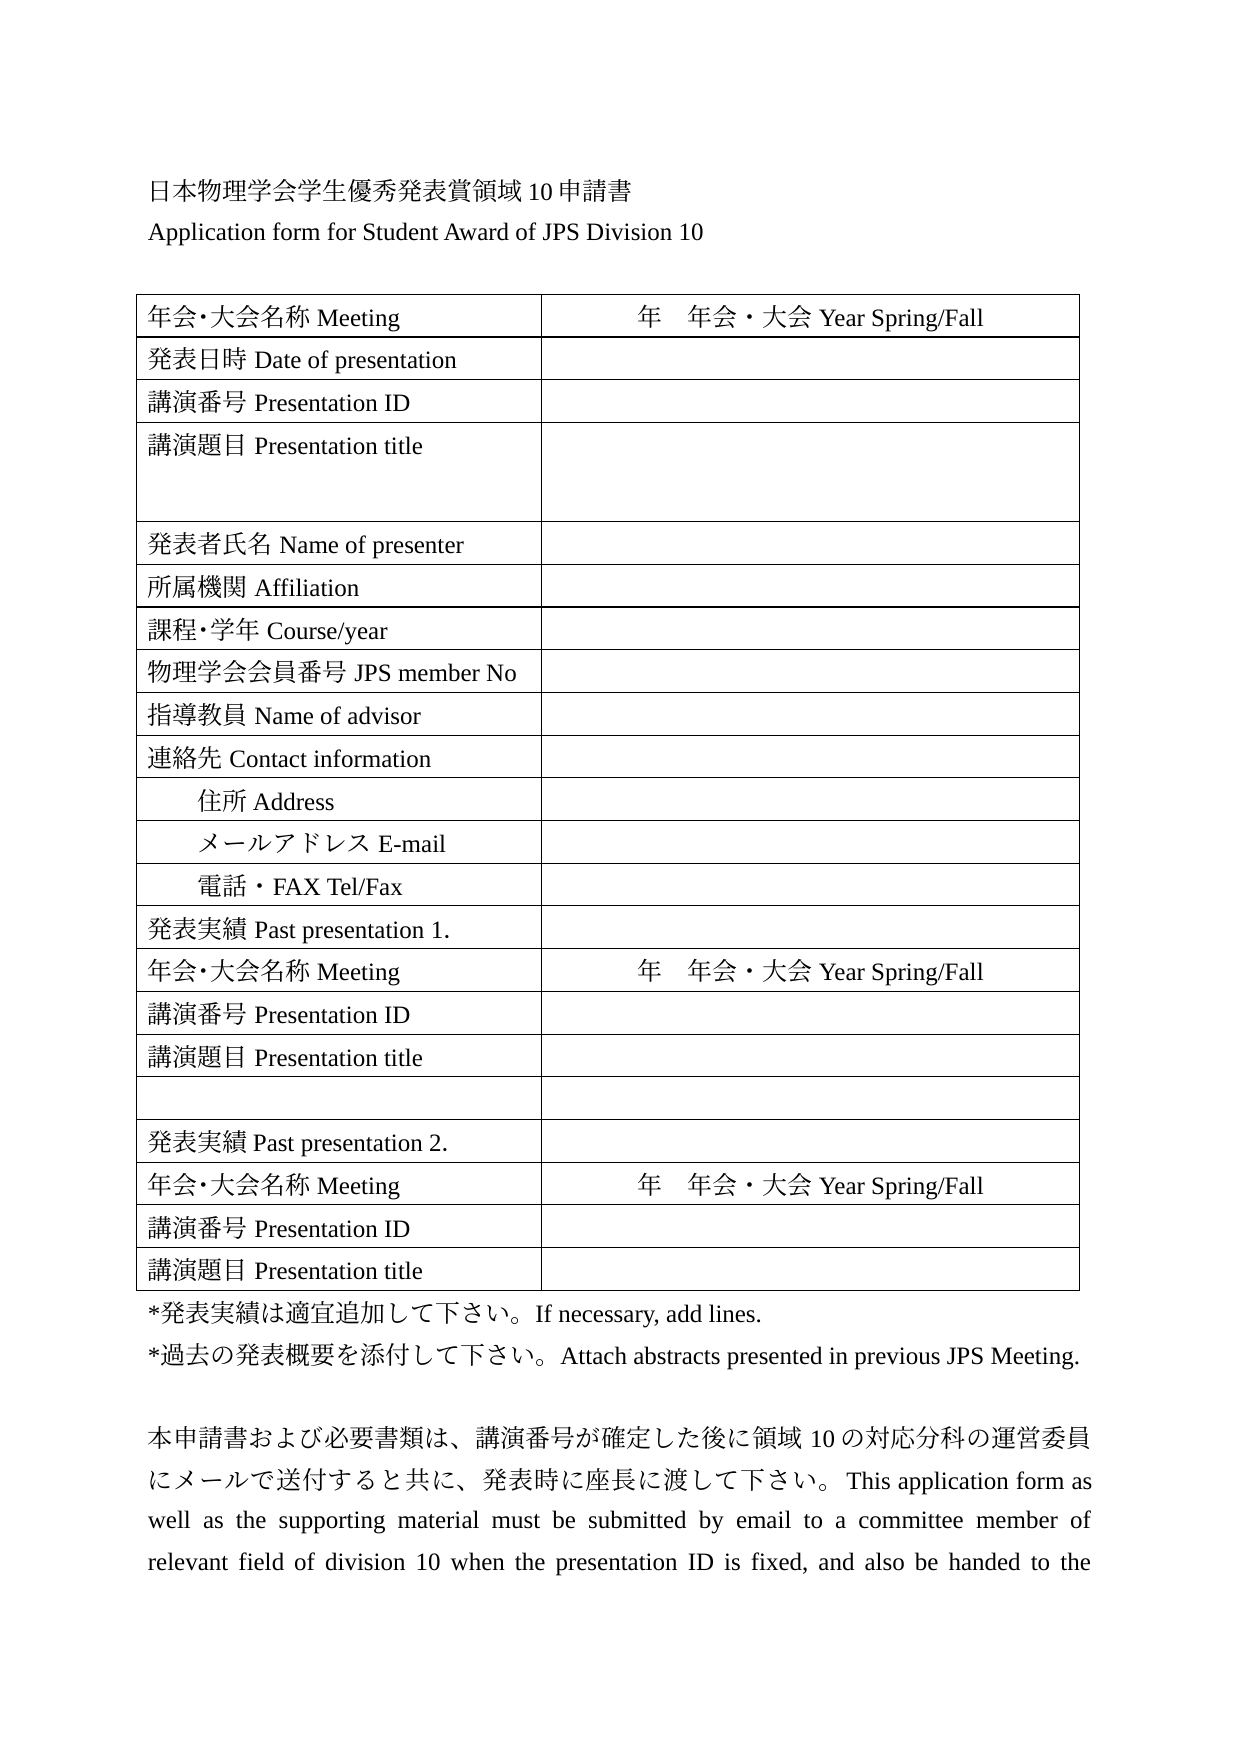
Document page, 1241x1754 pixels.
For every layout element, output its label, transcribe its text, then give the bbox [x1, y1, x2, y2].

text 日本物理学会学生優秀発表賞領域10申請書 [148, 169, 1092, 210]
table_cell 所属機関 Affiliation [137, 565, 541, 606]
table_cell [542, 1248, 1079, 1290]
table_cell [542, 906, 1079, 948]
table_cell 年会･大会名称 Meeting [137, 949, 541, 991]
text *過去の発表概要を添付して下さい。Attach abstracts presented in previous JPS Meeting. [148, 1332, 1092, 1374]
table_cell [542, 608, 1079, 649]
table_cell [542, 736, 1079, 777]
table_cell [542, 778, 1079, 820]
table_cell [542, 522, 1079, 564]
table_cell 発表実績 Past presentation 1． [137, 906, 541, 948]
table_cell 年 年会・大会 Year Spring/Fall [542, 949, 1079, 991]
table_cell 年会･大会名称 Meeting [137, 1163, 541, 1204]
table_cell [542, 992, 1079, 1033]
table_cell [542, 693, 1079, 734]
table_cell 課程･学年 Course/year [137, 608, 541, 649]
table_cell [542, 565, 1079, 606]
table_cell 講演番号 Presentation ID [137, 380, 541, 422]
table_cell [542, 380, 1079, 422]
table_cell 講演題目 Presentation title [137, 1248, 541, 1290]
table_cell [542, 650, 1079, 692]
table_cell [542, 1120, 1079, 1162]
table_cell 講演題目 Presentation title [137, 423, 541, 521]
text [148, 1416, 1092, 1582]
table_cell [137, 1077, 541, 1119]
table_cell [542, 1035, 1079, 1076]
table_cell 年 年会・大会 Year Spring/Fall [542, 1163, 1079, 1204]
table_cell [542, 338, 1079, 379]
table_cell 講演番号 Presentation ID [137, 992, 541, 1033]
text Application form for Student Award of JPS Division 10 [148, 210, 1092, 252]
table_cell 住所Address [137, 778, 541, 820]
table_cell [542, 864, 1079, 905]
table_cell メールアドレス E-mail [137, 821, 541, 863]
table_cell 指導教員 Name of advisor [137, 693, 541, 734]
table_cell [542, 1077, 1079, 1119]
text *発表実績は適宜追加して下さい。If necessary, add lines. [148, 1291, 1092, 1332]
table_cell 発表者氏名 Name of presenter [137, 522, 541, 564]
table_cell 物理学会会員番号 JPS member No [137, 650, 541, 692]
table_header 年 年会・大会 Year Spring/Fall [542, 295, 1079, 336]
table_header 年会･大会名称 Meeting [137, 295, 541, 336]
table_cell 連絡先 Contact information [137, 736, 541, 777]
table_cell 電話・FAX Tel/Fax [137, 864, 541, 905]
table_cell [542, 1205, 1079, 1247]
table_cell [542, 423, 1079, 521]
table_cell 発表日時 Date of presentation [137, 338, 541, 379]
table_cell 講演番号 Presentation ID [137, 1205, 541, 1247]
table_cell 発表実績Past presentation 2． [137, 1120, 541, 1162]
table_cell 講演題目 Presentation title [137, 1035, 541, 1076]
table_cell [542, 821, 1079, 863]
